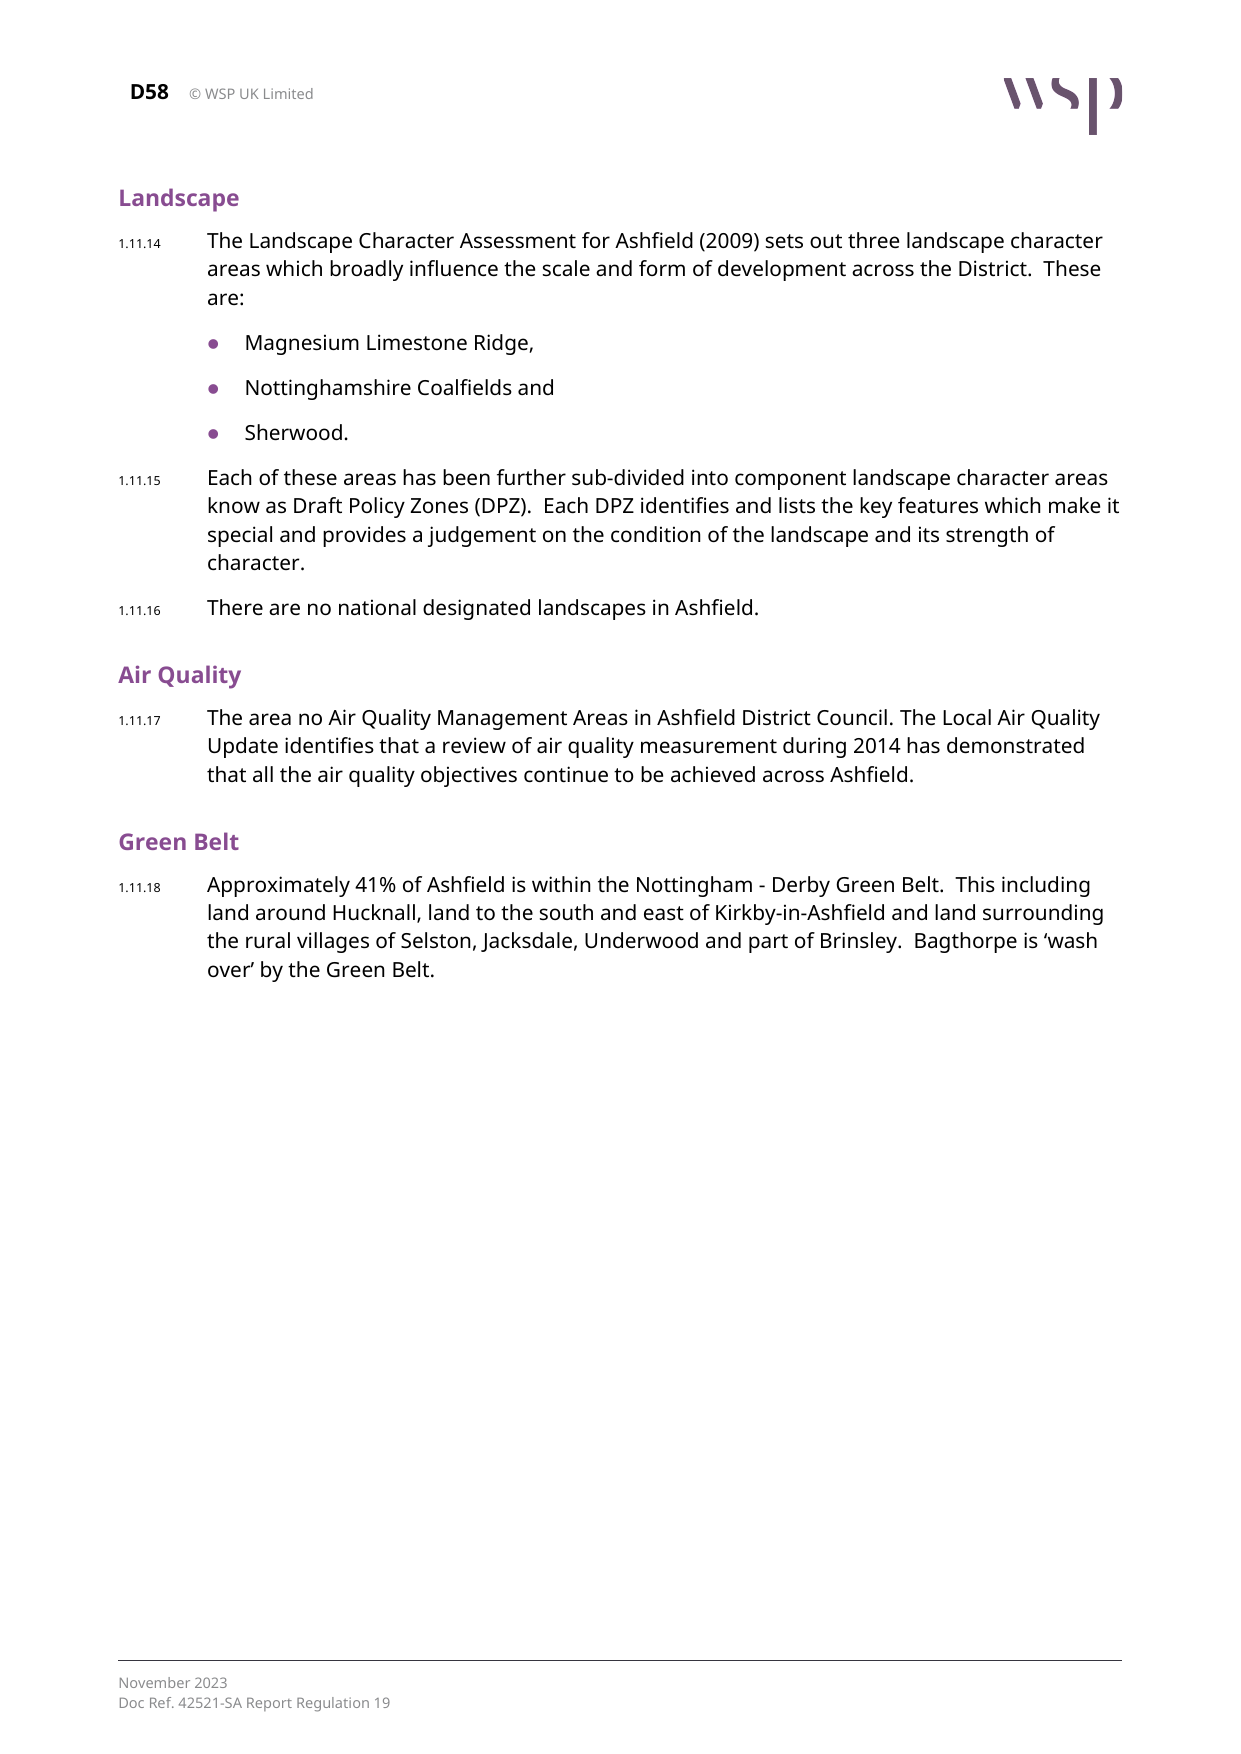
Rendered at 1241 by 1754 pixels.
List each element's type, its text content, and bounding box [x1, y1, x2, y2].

subtitle Air Quality [118, 659, 1122, 691]
text Nottinghamshire Coalfields and [207, 373, 1122, 401]
text There are no national designated landscapes in Ashfield. [118, 593, 1122, 622]
text The area no Air Quality Management Areas in Ashfield District Council. The Local Air Quality Update identifies that a review of air quality measurement during 2014 has demonstrated that all the air quality objectives continue to be achieved across Ashfield. [118, 703, 1122, 788]
subtitle Green Belt [118, 826, 1122, 857]
text Sherwood. [207, 418, 1122, 446]
text Each of these areas has been further sub-divided into component landscape character areas know as Draft Policy Zones (DPZ). Each DPZ identifies and lists the key features which make it special and provides a judgement on the condition of the landscape and its strength of character. [118, 463, 1122, 577]
text The Landscape Character Assessment for Ashfield (2009) sets out three landscape character areas which broadly influence the scale and form of development across the District. These are: [118, 226, 1122, 311]
text Approximately 41% of Ashfield is within the Nottingham - Derby Green Belt. This including land around Hucknall, land to the south and east of Kirkby-in-Ashfield and land surrounding the rural villages of Selston, Jacksdale, Underwood and part of Brinsley. Bagthorpe is ‘wash over’ by the Green Belt. [118, 870, 1122, 983]
text Magnesium Limestone Ridge, [207, 328, 1122, 356]
subtitle Landscape [118, 182, 1122, 213]
